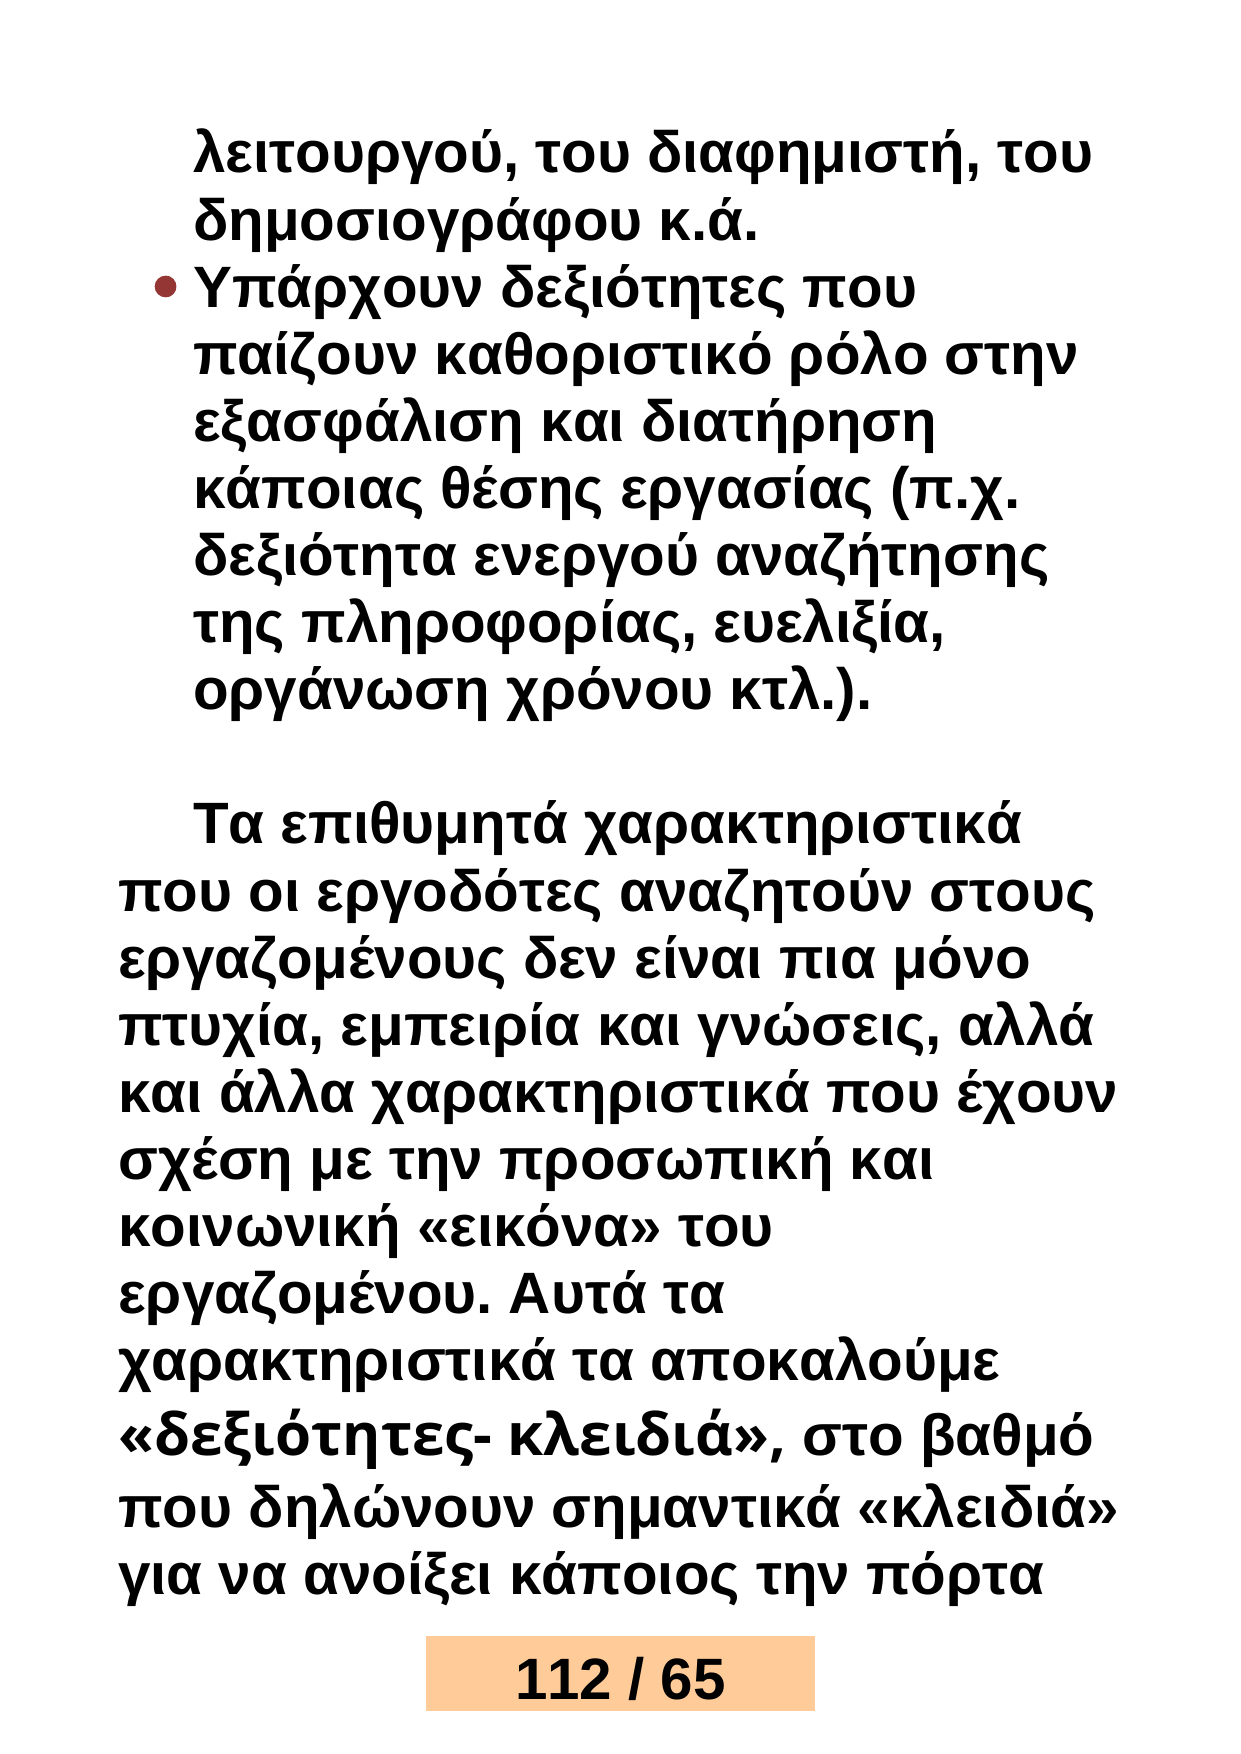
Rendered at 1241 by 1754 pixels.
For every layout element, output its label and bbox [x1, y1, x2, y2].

table_header [118, 118, 1122, 1607]
